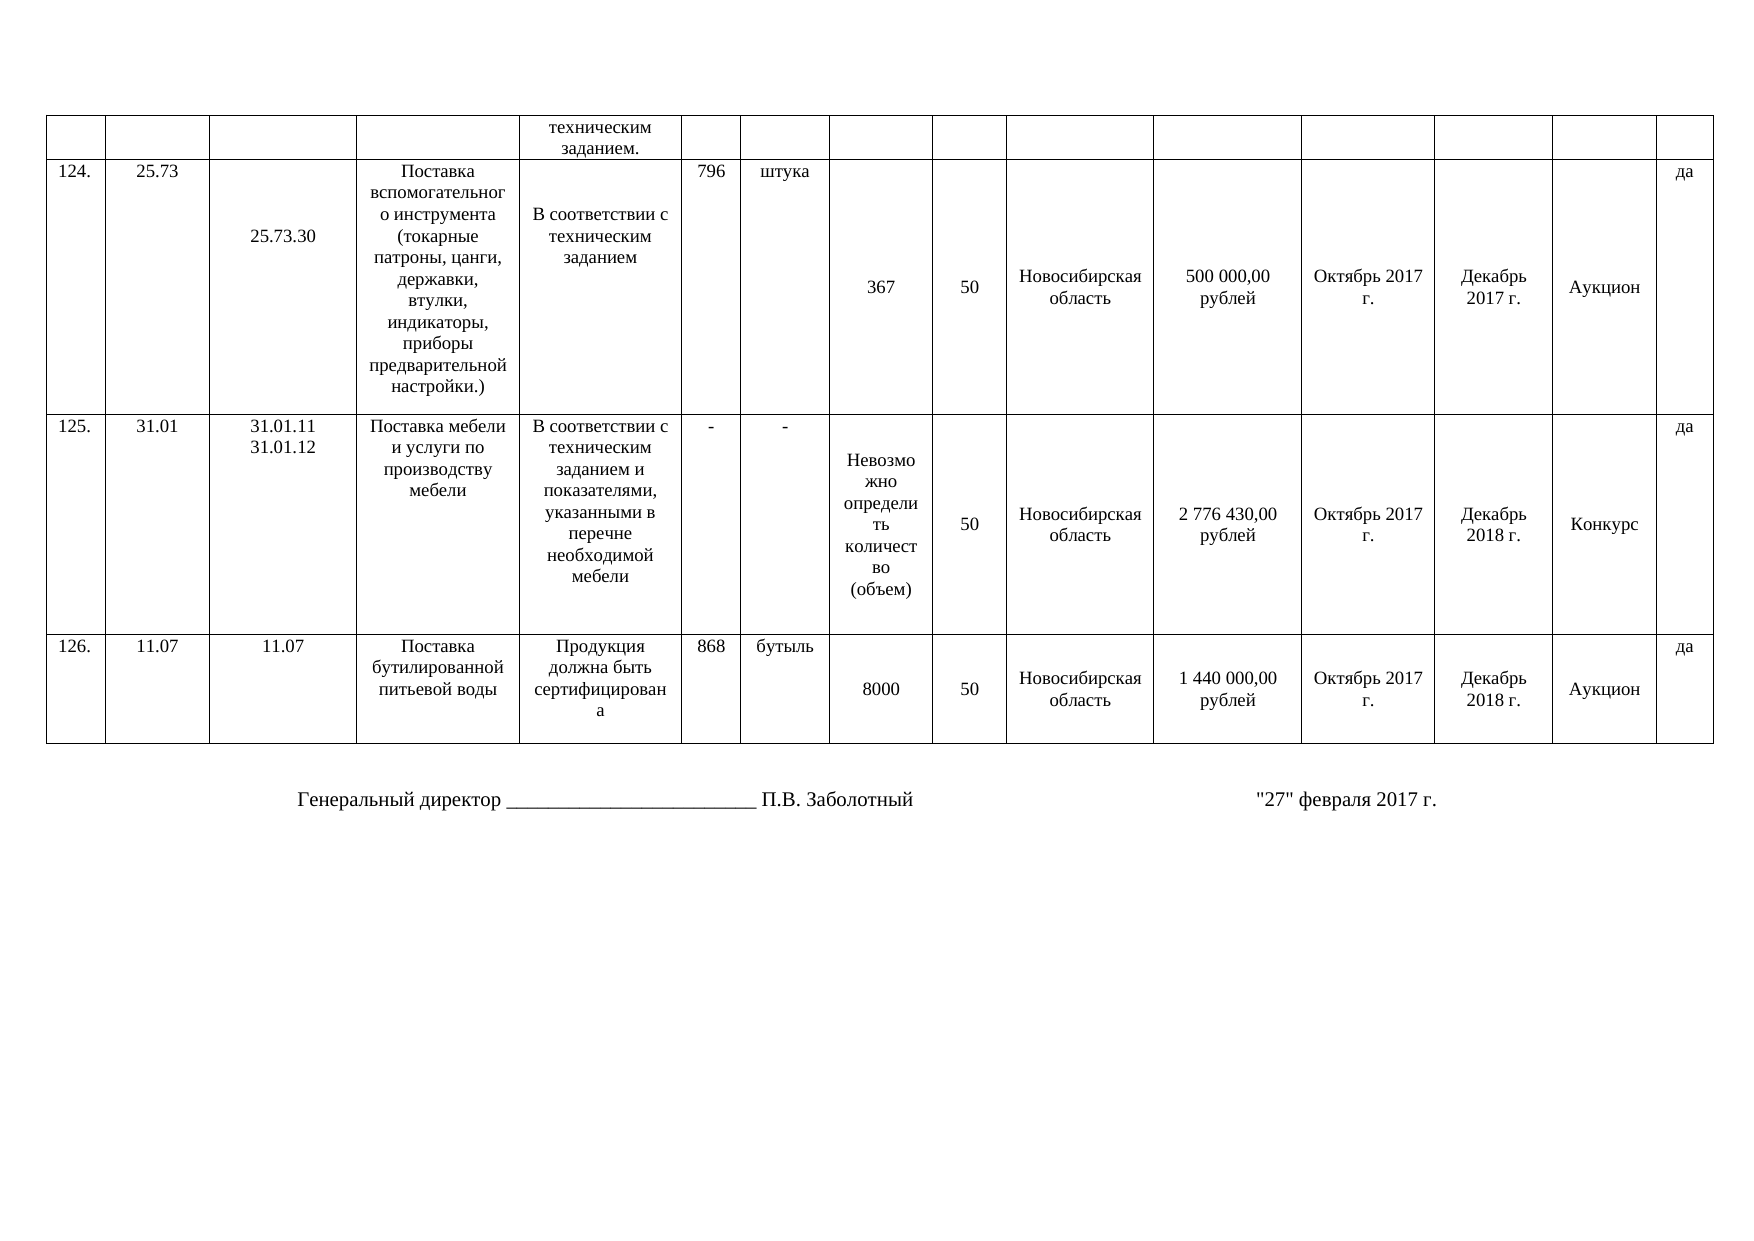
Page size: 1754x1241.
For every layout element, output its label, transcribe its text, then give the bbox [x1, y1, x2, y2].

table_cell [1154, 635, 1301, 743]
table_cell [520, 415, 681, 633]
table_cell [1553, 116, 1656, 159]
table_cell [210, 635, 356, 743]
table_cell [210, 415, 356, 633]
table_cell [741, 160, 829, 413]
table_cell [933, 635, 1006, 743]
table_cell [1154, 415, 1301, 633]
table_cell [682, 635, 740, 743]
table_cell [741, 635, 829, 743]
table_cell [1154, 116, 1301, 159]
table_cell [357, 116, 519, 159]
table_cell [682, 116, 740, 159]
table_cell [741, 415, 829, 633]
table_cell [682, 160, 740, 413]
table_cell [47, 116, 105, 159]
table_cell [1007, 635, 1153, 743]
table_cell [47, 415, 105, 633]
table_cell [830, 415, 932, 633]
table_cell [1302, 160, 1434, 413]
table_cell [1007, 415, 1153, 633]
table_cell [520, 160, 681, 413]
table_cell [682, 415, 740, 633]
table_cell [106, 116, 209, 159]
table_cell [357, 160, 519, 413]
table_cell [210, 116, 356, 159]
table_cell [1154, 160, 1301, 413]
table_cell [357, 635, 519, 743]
text Генеральный директор ________________________ П.В. Заболотный "27" февраля 2017 г. [150, 787, 1584, 811]
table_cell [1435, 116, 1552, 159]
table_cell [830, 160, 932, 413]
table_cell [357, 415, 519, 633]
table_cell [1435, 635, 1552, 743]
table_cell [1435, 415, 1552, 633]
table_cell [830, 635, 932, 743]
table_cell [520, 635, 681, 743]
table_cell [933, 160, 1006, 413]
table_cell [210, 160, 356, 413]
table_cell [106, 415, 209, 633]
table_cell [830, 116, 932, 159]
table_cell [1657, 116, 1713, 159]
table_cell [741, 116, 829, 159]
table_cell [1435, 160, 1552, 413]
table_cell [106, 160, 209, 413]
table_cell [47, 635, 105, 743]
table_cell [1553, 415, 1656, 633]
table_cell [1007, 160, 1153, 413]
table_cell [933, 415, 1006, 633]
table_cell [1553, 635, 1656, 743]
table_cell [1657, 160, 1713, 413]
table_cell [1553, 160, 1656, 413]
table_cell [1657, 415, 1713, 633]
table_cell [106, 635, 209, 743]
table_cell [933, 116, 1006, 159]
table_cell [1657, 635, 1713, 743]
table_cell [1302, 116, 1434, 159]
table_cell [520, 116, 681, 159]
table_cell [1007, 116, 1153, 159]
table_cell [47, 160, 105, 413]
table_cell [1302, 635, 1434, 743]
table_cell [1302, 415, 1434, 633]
